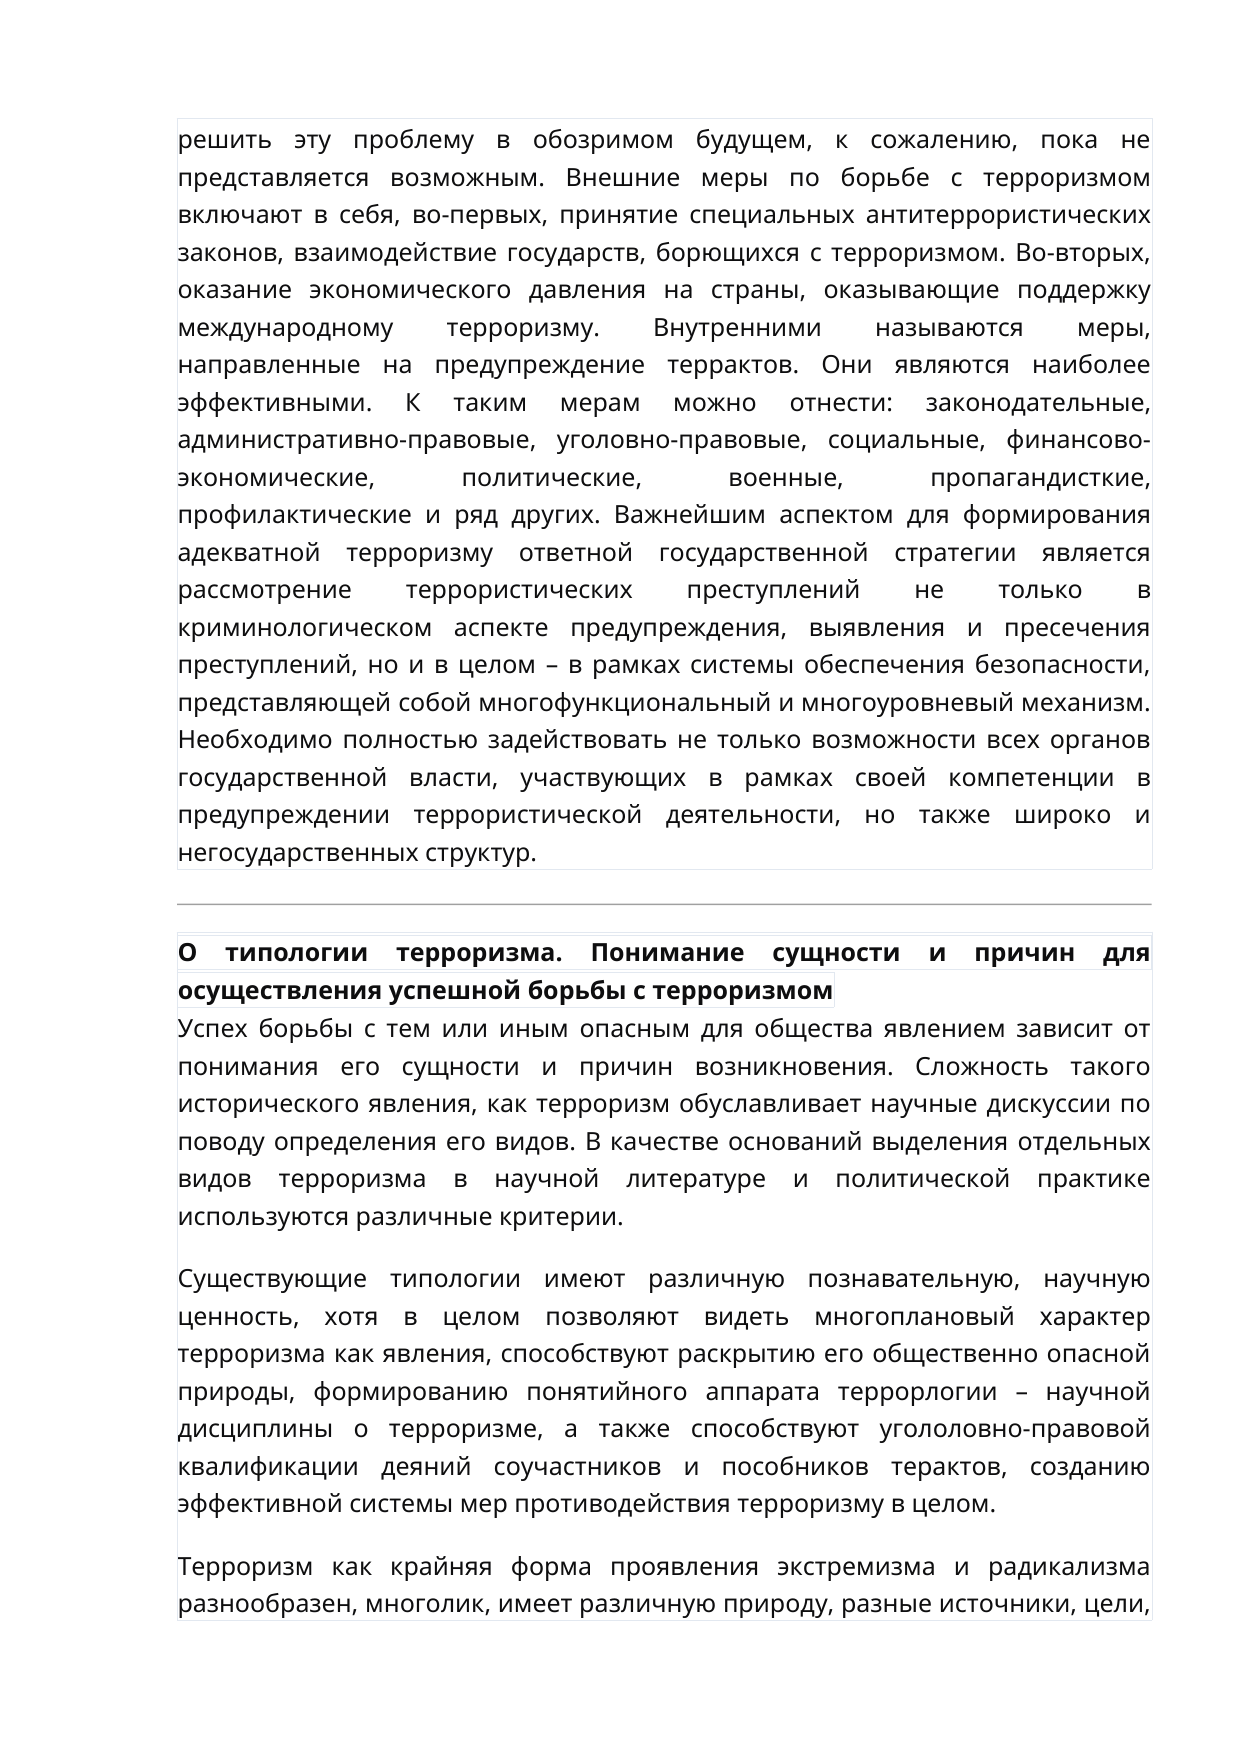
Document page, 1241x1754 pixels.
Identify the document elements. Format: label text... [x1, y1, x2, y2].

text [178, 1544, 1152, 1620]
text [178, 119, 1152, 869]
text О типологии терроризма. Понимание сущности и причин для осуществления успешной борьбы с терроризмом [178, 970, 1152, 1007]
text Существующие типологии имеют различную познавательную, научную ценность, хотя в целом позволяют видеть многоплановый характер терроризма как явления, способствуют раскрытию его общественно опасной природы, формированию понятийного аппарата террорлогии – научной дисциплины о терроризме, а также способствуют угололовно-правовой квалификации деяний соучастников и пособников терактов, созданию эффективной системы мер противодействия терроризму в целом. [178, 1257, 1152, 1520]
text О типологии терроризма. Понимание сущности и причин для осуществления успешной борьбы с терроризмом [178, 936, 1151, 969]
text Успех борьбы с тем или иным опасным для общества явлением зависит от понимания его сущности и причин возникновения. Сложность такого исторического явления, как терроризм обуславливает научные дискуссии по поводу определения его видов. В качестве оснований выделения отдельных видов терроризма в научной литературе и политической практике используются различные критерии. [178, 1007, 1152, 1232]
